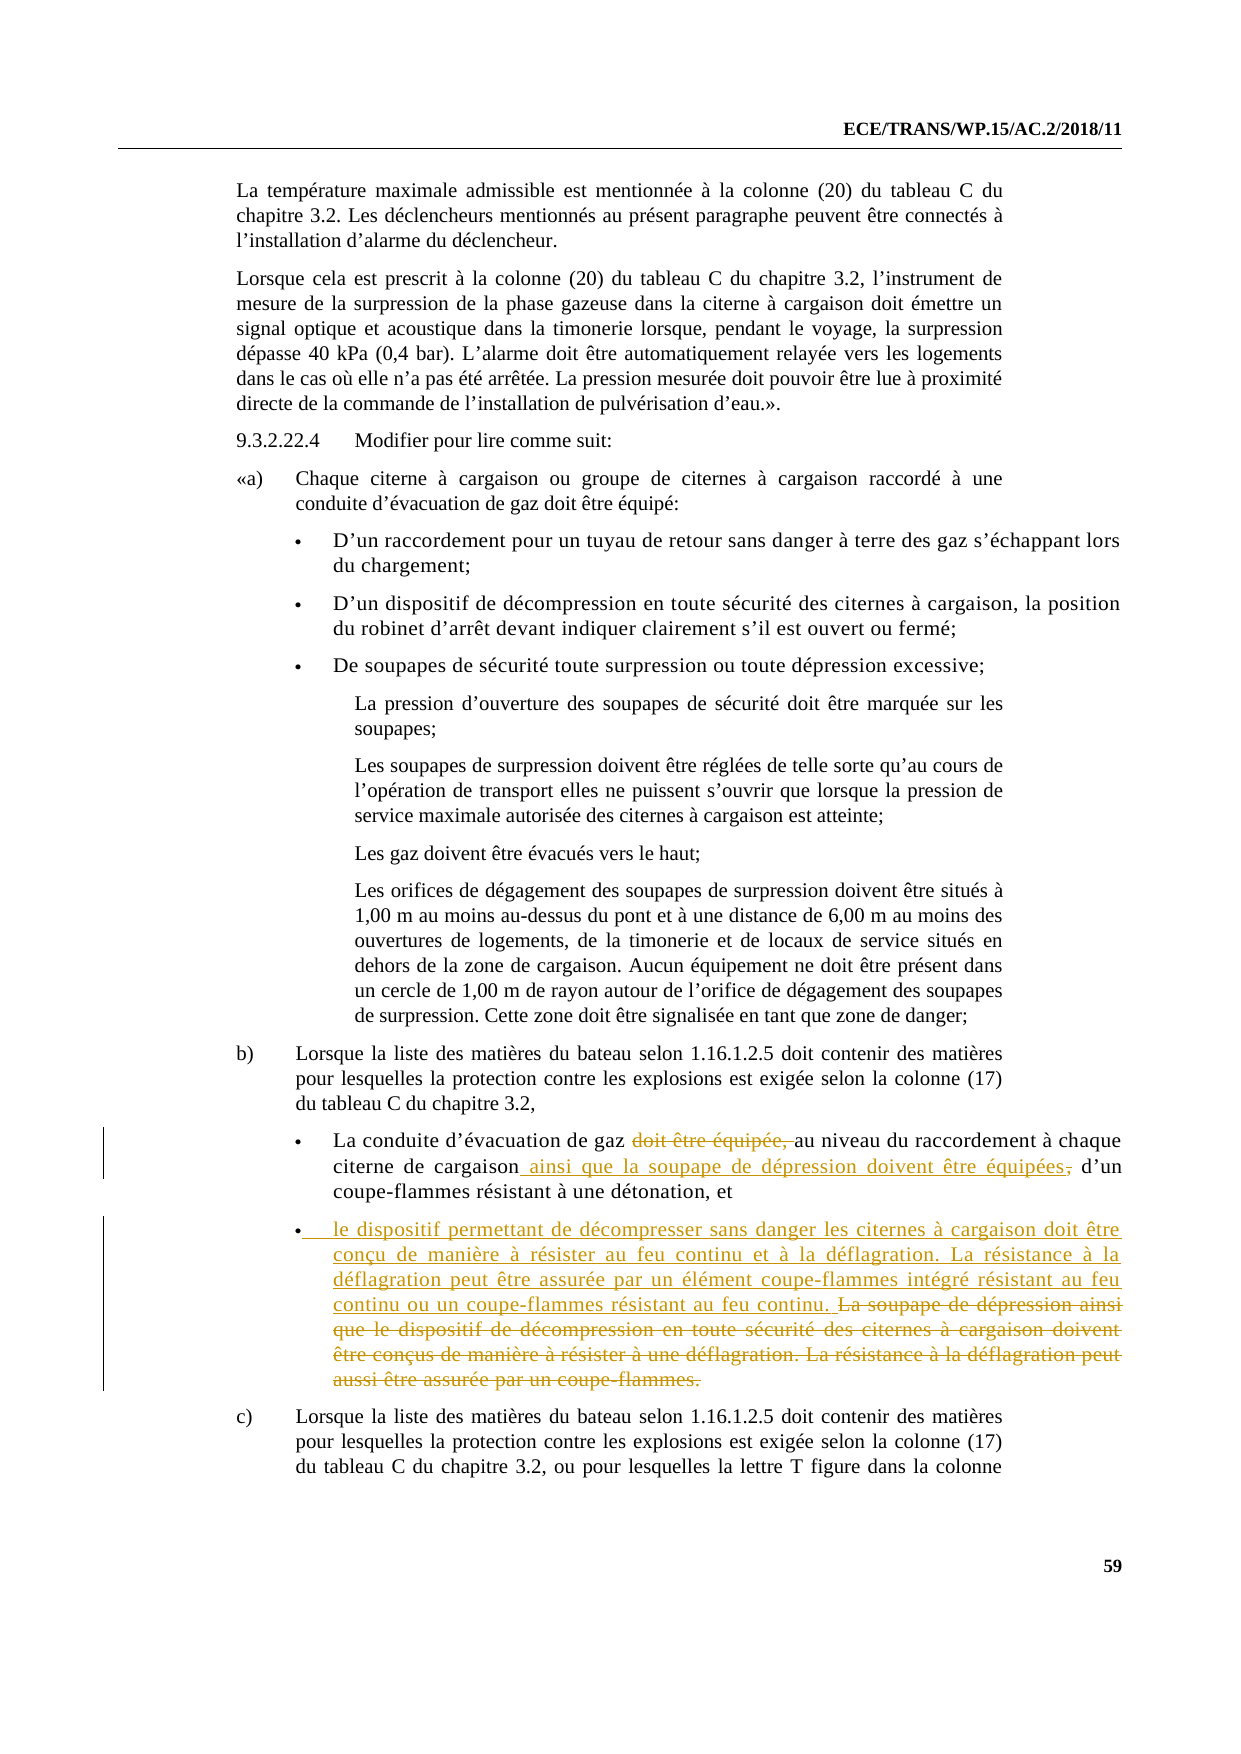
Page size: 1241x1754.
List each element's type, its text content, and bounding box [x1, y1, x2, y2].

text D’un dispositif de décompression en toute sécurité des citernes à cargaison, la position du robinet d’arrêt devant indiquer clairement s’il est ouvert ou fermé; [295, 590, 1122, 640]
text De soupapes de sécurité toute surpression ou toute dépression excessive; [295, 652, 1122, 677]
text Les soupapes de surpression doivent être réglées de telle sorte qu’au cours de l’opération de transport elles ne puissent s’ouvrir que lorsque la pression de service maximale autorisée des citernes à cargaison est atteinte; [354, 752, 1004, 827]
text D’un raccordement pour un tuyau de retour sans danger à terre des gaz s’échappant lors du chargement; [295, 527, 1122, 577]
text b) Lorsque la liste des matières du bateau selon 1.16.1.2.5 doit contenir des matières pour lesquelles la protection contre les explosions est exigée selon la colonne (17) du tableau C du chapitre 3.2, [236, 1040, 1004, 1115]
text «a) Chaque citerne à cargaison ou groupe de citernes à cargaison raccordé à une conduite d’évacuation de gaz doit être équipé: [236, 465, 1004, 515]
text Les gaz doivent être évacués vers le haut; [354, 840, 1004, 865]
text La pression d’ouverture des soupapes de sécurité doit être marquée sur les soupapes; [354, 690, 1004, 740]
text 9.3.2.22.4 Modifier pour lire comme suit: [236, 427, 1004, 452]
text La température maximale admissible est mentionnée à la colonne (20) du tableau C du chapitre 3.2. Les déclencheurs mentionnés au présent paragraphe peuvent être connectés à l’installation d’alarme du déclencheur. [236, 177, 1004, 252]
text Les orifices de dégagement des soupapes de surpression doivent être situés à 1,00 m au moins au-dessus du pont et à une distance de 6,00 m au moins des ouvertures de logements, de la timonerie et de locaux de service situés en dehors de la zone de cargaison. Aucun équipement ne doit être présent dans un cercle de 1,00 m de rayon autour de l’orifice de dégagement des soupapes de surpression. Cette zone doit être signalisée en tant que zone de danger; [354, 877, 1004, 1027]
text Lorsque cela est prescrit à la colonne (20) du tableau C du chapitre 3.2, l’instrument de mesure de la surpression de la phase gazeuse dans la citerne à cargaison doit émettre un signal optique et acoustique dans la timonerie lorsque, pendant le voyage, la surpression dépasse 40 kPa (0,4 bar). L’alarme doit être automatiquement relayée vers les logements dans le cas où elle n’a pas été arrêtée. La pression mesurée doit pouvoir être lue à proximité directe de la commande de l’installation de pulvérisation d’eau.». [236, 265, 1004, 415]
text La conduite d’évacuation de gaz au niveau du raccordement à chaque citerne de cargaison d’un coupe-flammes résistant à une détonation, et [295, 1127, 1122, 1203]
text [236, 1403, 1004, 1478]
